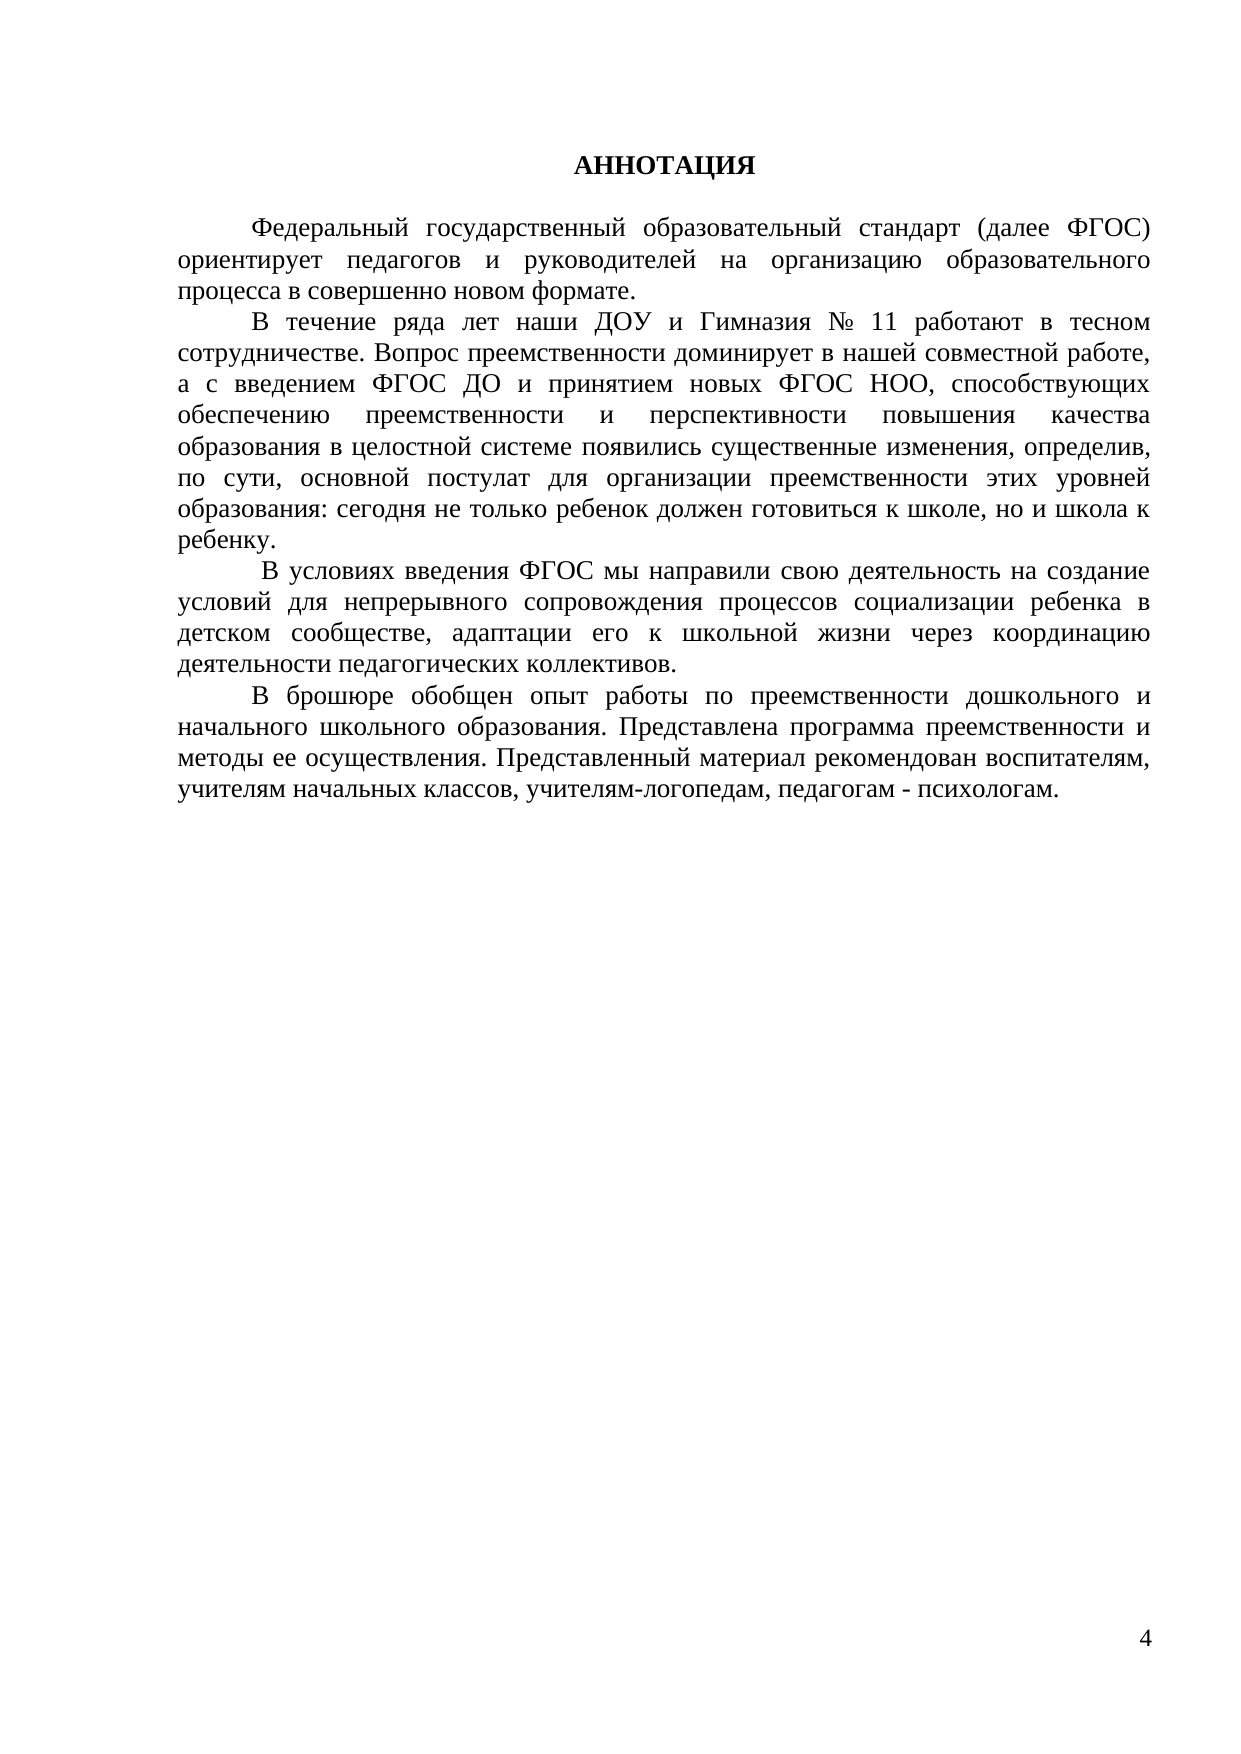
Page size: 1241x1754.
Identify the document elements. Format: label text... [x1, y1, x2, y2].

text АННОТАЦИЯ [177, 149, 1152, 180]
text В течение ряда лет наши ДОУ и Гимназия № 11 работают в тесном сотрудничестве. Вопрос преемственности доминирует в нашей совместной работе, а с введением ФГОС ДО и принятием новых ФГОС НОО, способствующих обеспечению преемственности и перспективности повышения качества образования в целостной системе появились существенные изменения, определив, по сути, основной постулат для организации преемственности этих уровней образования: сегодня не только ребенок должен готовиться к школе, но и школа к ребенку. [177, 305, 1152, 554]
text Федеральный государственный образовательный стандарт (далее ФГОС) ориентирует педагогов и руководителей на организацию образовательного процесса в совершенно новом формате. [177, 212, 1152, 305]
text В условиях введения ФГОС мы направили свою деятельность на создание условий для непрерывного сопровождения процессов социализации ребенка в детском сообществе, адаптации его к школьной жизни через координацию деятельности педагогических коллективов. [177, 554, 1152, 679]
text В брошюре обобщен опыт работы по преемственности дошкольного и начального школьного образования. Представлена программа преемственности и методы ее осуществления. Представленный материал рекомендован воспитателям, учителям начальных классов, учителям-логопедам, педагогам - психологам. [177, 679, 1152, 803]
